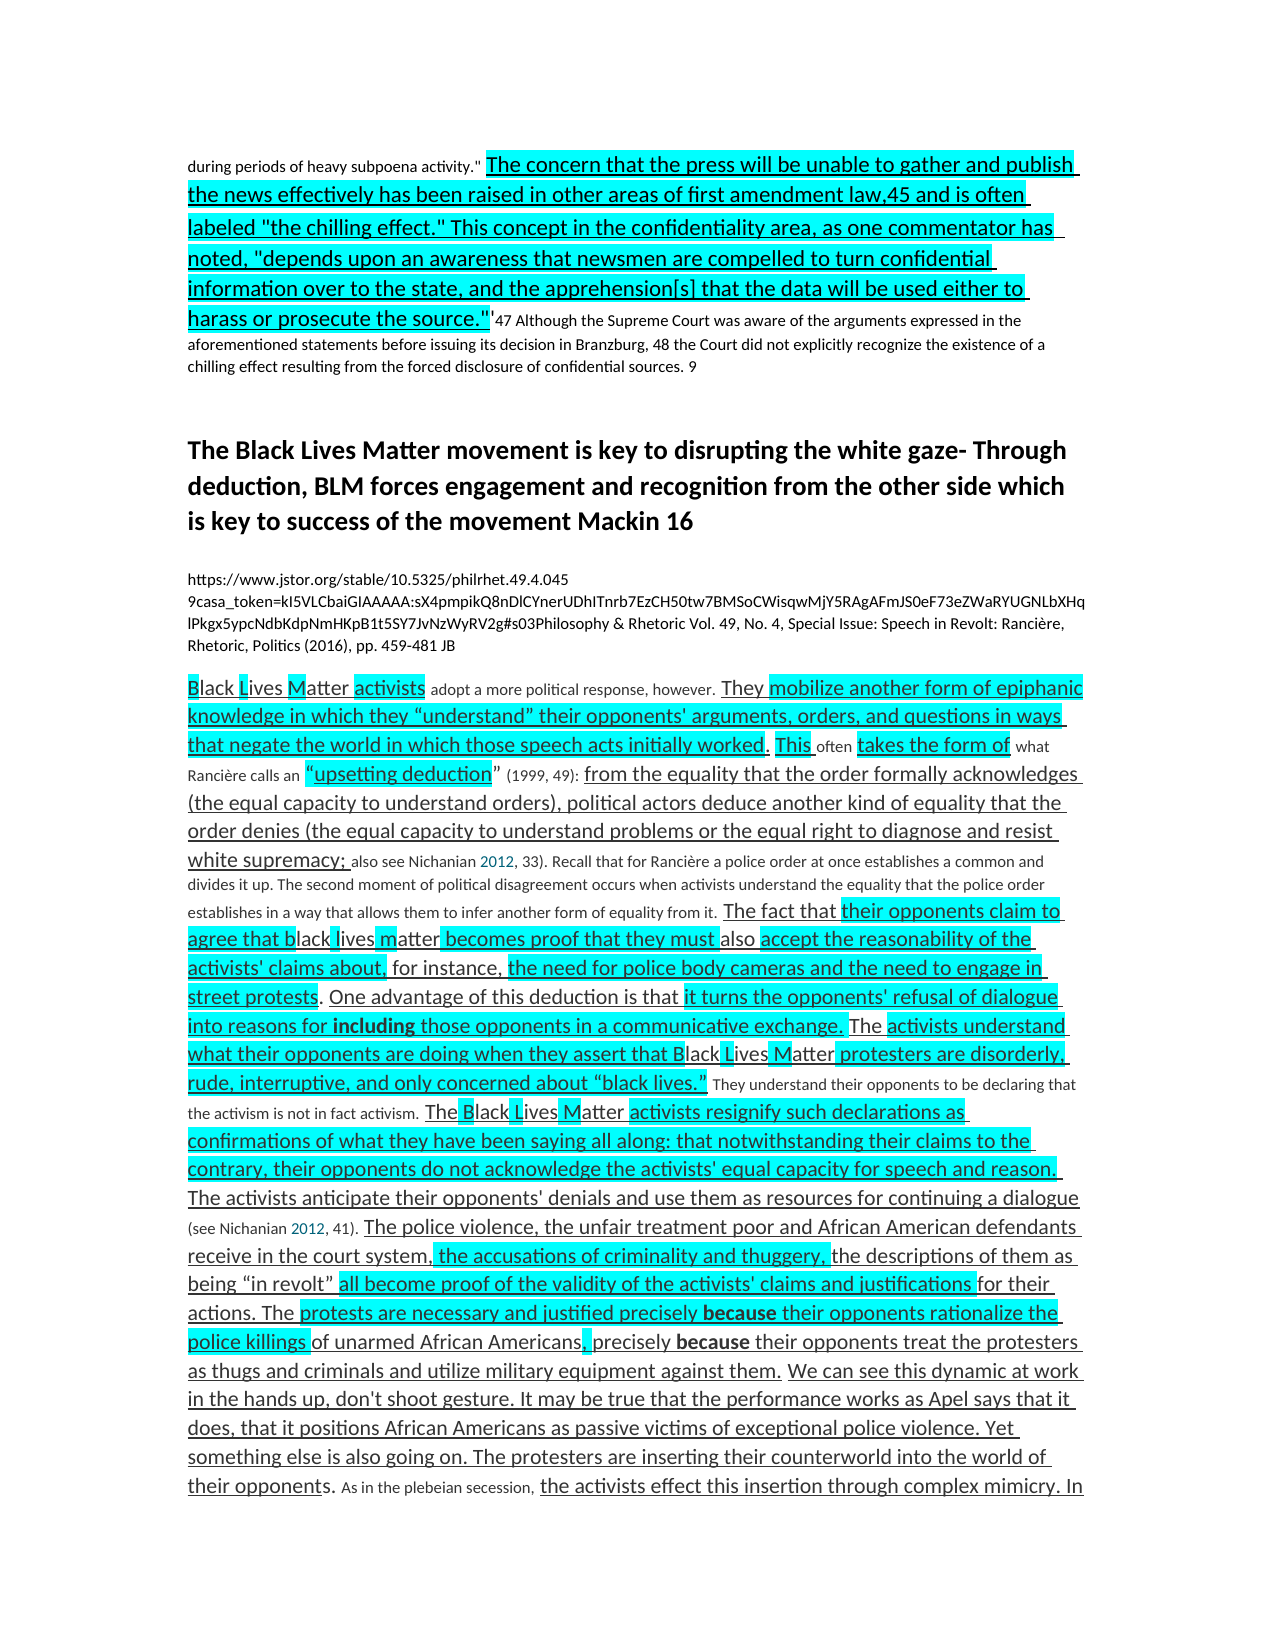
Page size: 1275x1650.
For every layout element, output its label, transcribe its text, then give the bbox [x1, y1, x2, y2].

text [187, 150, 1087, 376]
text https://www.jstor.org/stable/10.5325/philrhet.49.4.0459casa_token=kI5VLCbaiGIAAAAA:sX4pmpikQ8nDlCYnerUDhITnrb7EzCH50tw7BMSoCWisqwMjY5RAgAFmJS0eF73eZWaRYUGNLbXHqlPkgx5ypcNdbKdpNmHKpB1t5SY7JvNzWyRV2g#s03Philosophy & Rhetoric Vol. 49, No. 4, Special Issue: Speech in Revolt: Rancière, Rhetoric, Politics (2016), pp. 459-481 JB [187, 540, 1087, 656]
subtitle The Black Lives Matter movement is key to disrupting the white gaze- Through deduction, BLM forces engagement and recognition from the other side which is key to success of the movement Mackin 16 [187, 433, 1087, 537]
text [187, 674, 1087, 1498]
